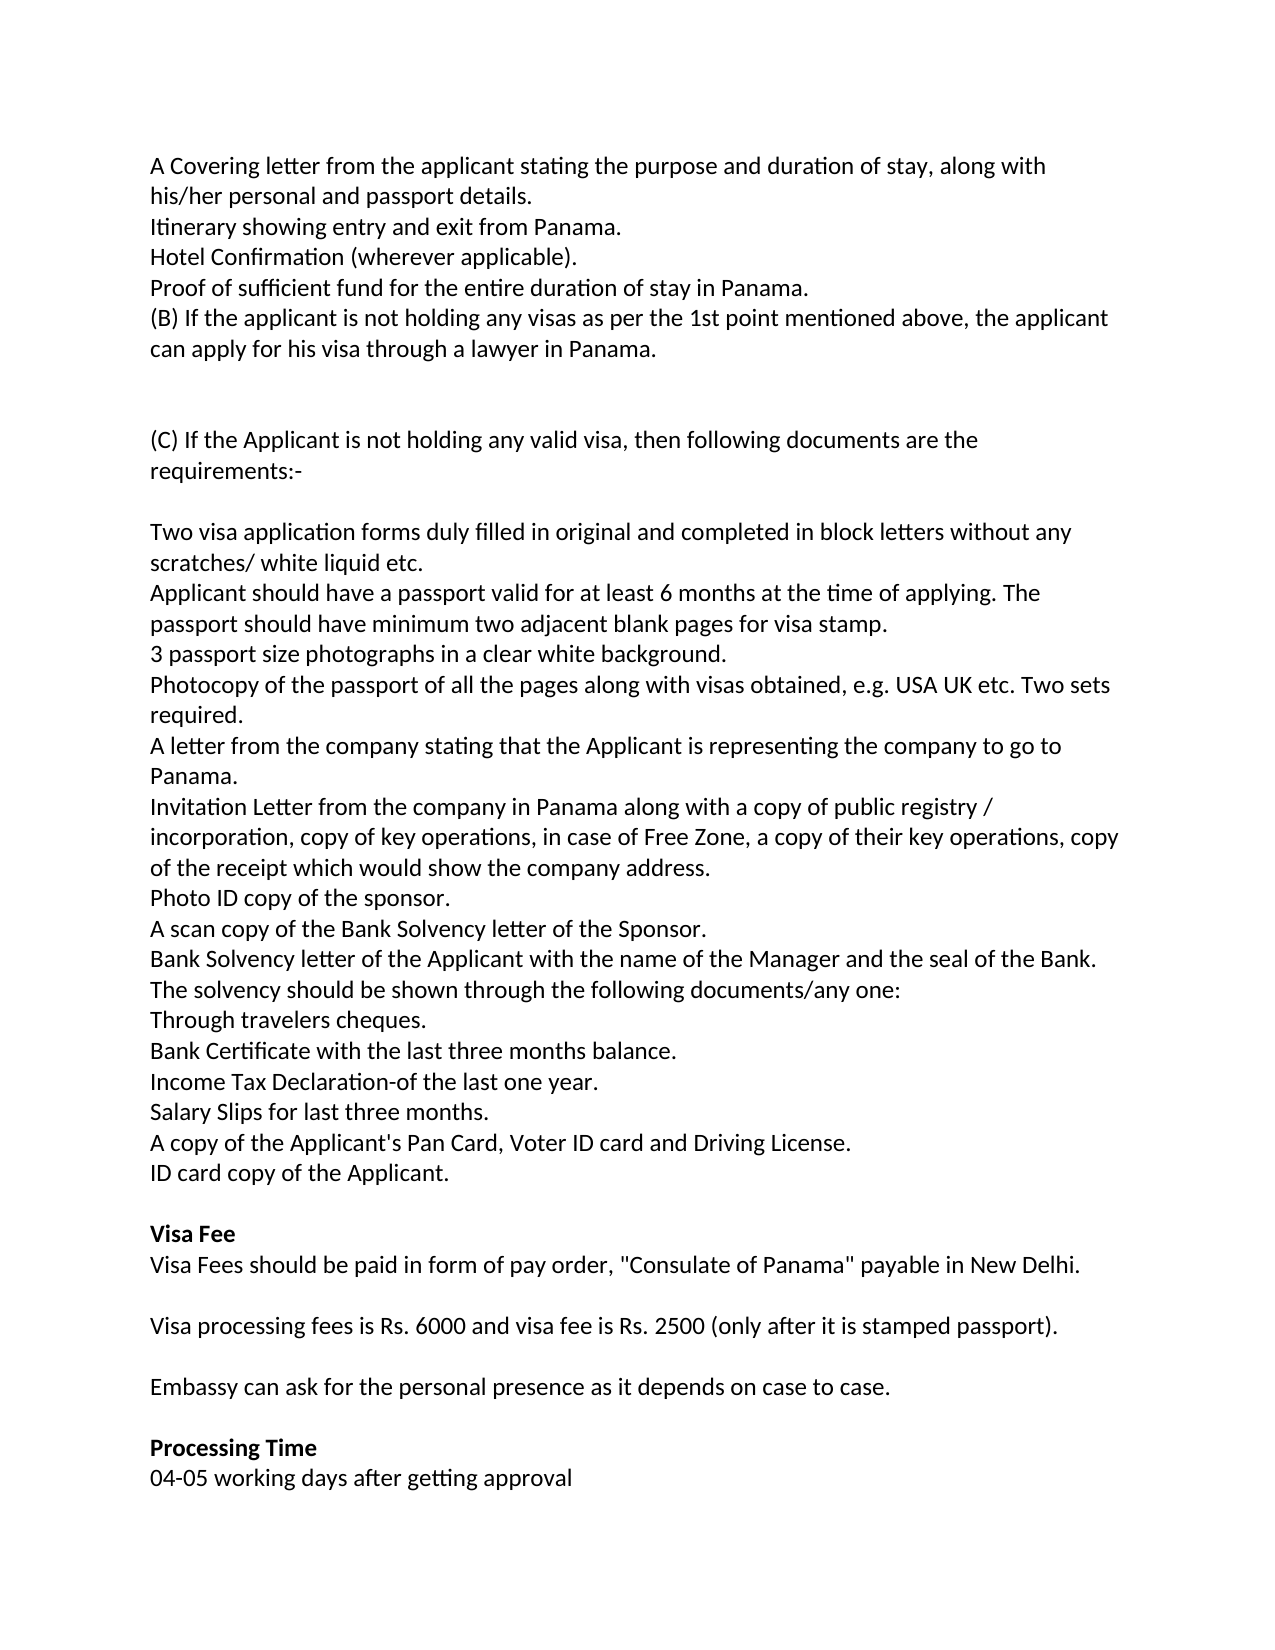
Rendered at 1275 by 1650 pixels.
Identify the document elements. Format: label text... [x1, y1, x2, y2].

text 04-05 working days after getting approval [150, 1462, 1125, 1493]
text Invitation Letter from the company in Panama along with a copy of public registry / incorporation, copy of key operations, in case of Free Zone, a copy of their key operations, copy of the receipt which would show the company address. [150, 791, 1125, 882]
text Hotel Confirmation (wherever applicable). [150, 242, 1125, 272]
text Income Tax Declaration-of the last one year. [150, 1066, 1125, 1096]
text Through travelers cheques. [150, 1004, 1125, 1035]
text A Covering letter from the applicant stating the purpose and duration of stay, along with his/her personal and passport details. [150, 150, 1125, 211]
text Photocopy of the passport of all the pages along with visas obtained, e.g. USA UK etc. Two sets required. [150, 669, 1125, 730]
text Itinerary showing entry and exit from Panama. [150, 211, 1125, 242]
text Visa processing fees is Rs. 6000 and visa fee is Rs. 2500 (only after it is stamped passport). [150, 1310, 1125, 1340]
text Bank Certificate with the last three months balance. [150, 1035, 1125, 1066]
text 3 passport size photographs in a clear white background. [150, 638, 1125, 669]
text Bank Solvency letter of the Applicant with the name of the Manager and the seal of the Bank. The solvency should be shown through the following documents/any one: [150, 943, 1125, 1004]
text Proof of sufficient fund for the entire duration of stay in Panama. [150, 272, 1125, 303]
text Photo ID copy of the sponsor. [150, 882, 1125, 913]
text (C) If the Applicant is not holding any valid visa, then following documents are the requirements:- [150, 425, 1125, 486]
text ID card copy of the Applicant. [150, 1157, 1125, 1188]
text Salary Slips for last three months. [150, 1096, 1125, 1127]
text A copy of the Applicant's Pan Card, Voter ID card and Driving License. [150, 1127, 1125, 1157]
text Embassy can ask for the personal presence as it depends on case to case. [150, 1371, 1125, 1401]
text Two visa application forms duly filled in original and completed in block letters without any scratches/ white liquid etc. [150, 516, 1125, 577]
text A letter from the company stating that the Applicant is representing the company to go to Panama. [150, 730, 1125, 791]
text Applicant should have a passport valid for at least 6 months at the time of applying. The passport should have minimum two adjacent blank pages for visa stamp. [150, 577, 1125, 638]
text (B) If the applicant is not holding any visas as per the 1st point mentioned above, the applicant can apply for his visa through a lawyer in Panama. [150, 303, 1125, 364]
text Visa Fees should be paid in form of pay order, "Consulate of Panama" payable in New Delhi. [150, 1249, 1125, 1279]
text A scan copy of the Bank Solvency letter of the Sponsor. [150, 913, 1125, 943]
text Visa Fee [150, 1218, 1125, 1249]
text Processing Time [150, 1432, 1125, 1462]
